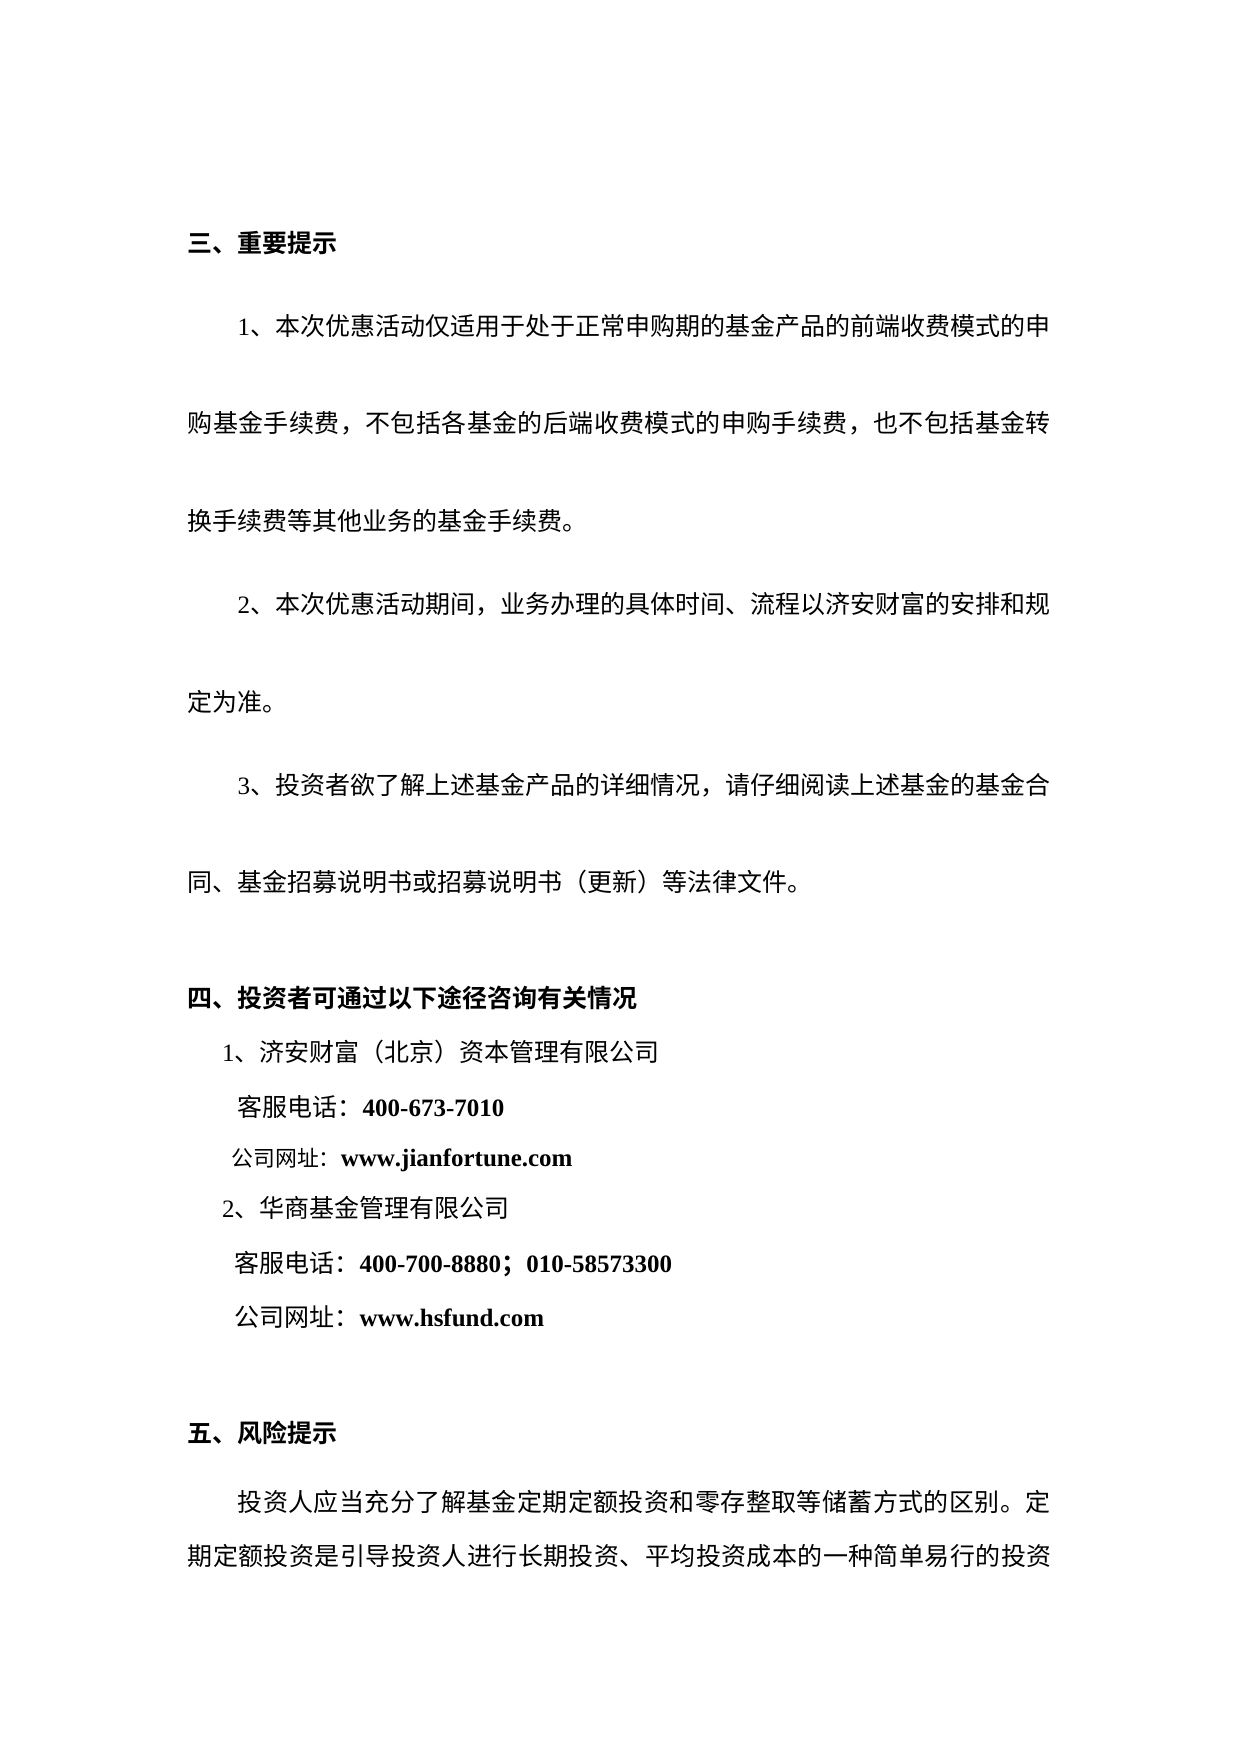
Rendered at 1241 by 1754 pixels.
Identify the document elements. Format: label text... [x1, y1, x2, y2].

text 四、投资者可通过以下途径咨询有关情况 [187, 978, 1053, 1014]
text 五、风险提示 [187, 1399, 1053, 1464]
text 客服电话：400-673-7010 [187, 1087, 1053, 1123]
text 2、本次优惠活动期间，业务办理的具体时间、流程以济安财富的安排和规定为准。 [187, 570, 1053, 733]
text 2、华商基金管理有限公司 客服电话：400-700-8880；010-58573300 公司网址：www.hsfund.com [209, 1189, 1053, 1334]
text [187, 1482, 1053, 1573]
text 三、重要提示 [187, 209, 1053, 274]
text 公司网址：www.jianfortune.com [187, 1141, 1053, 1173]
text 1、济安财富（北京）资本管理有限公司 [209, 1033, 1053, 1069]
text 1、本次优惠活动仅适用于处于正常申购期的基金产品的前端收费模式的申购基金手续费，不包括各基金的后端收费模式的申购手续费，也不包括基金转换手续费等其他业务的基金手续费。 [187, 292, 1053, 552]
text 3、投资者欲了解上述基金产品的详细情况，请仔细阅读上述基金的基金合同、基金招募说明书或招募说明书（更新）等法律文件。 [187, 751, 1053, 913]
